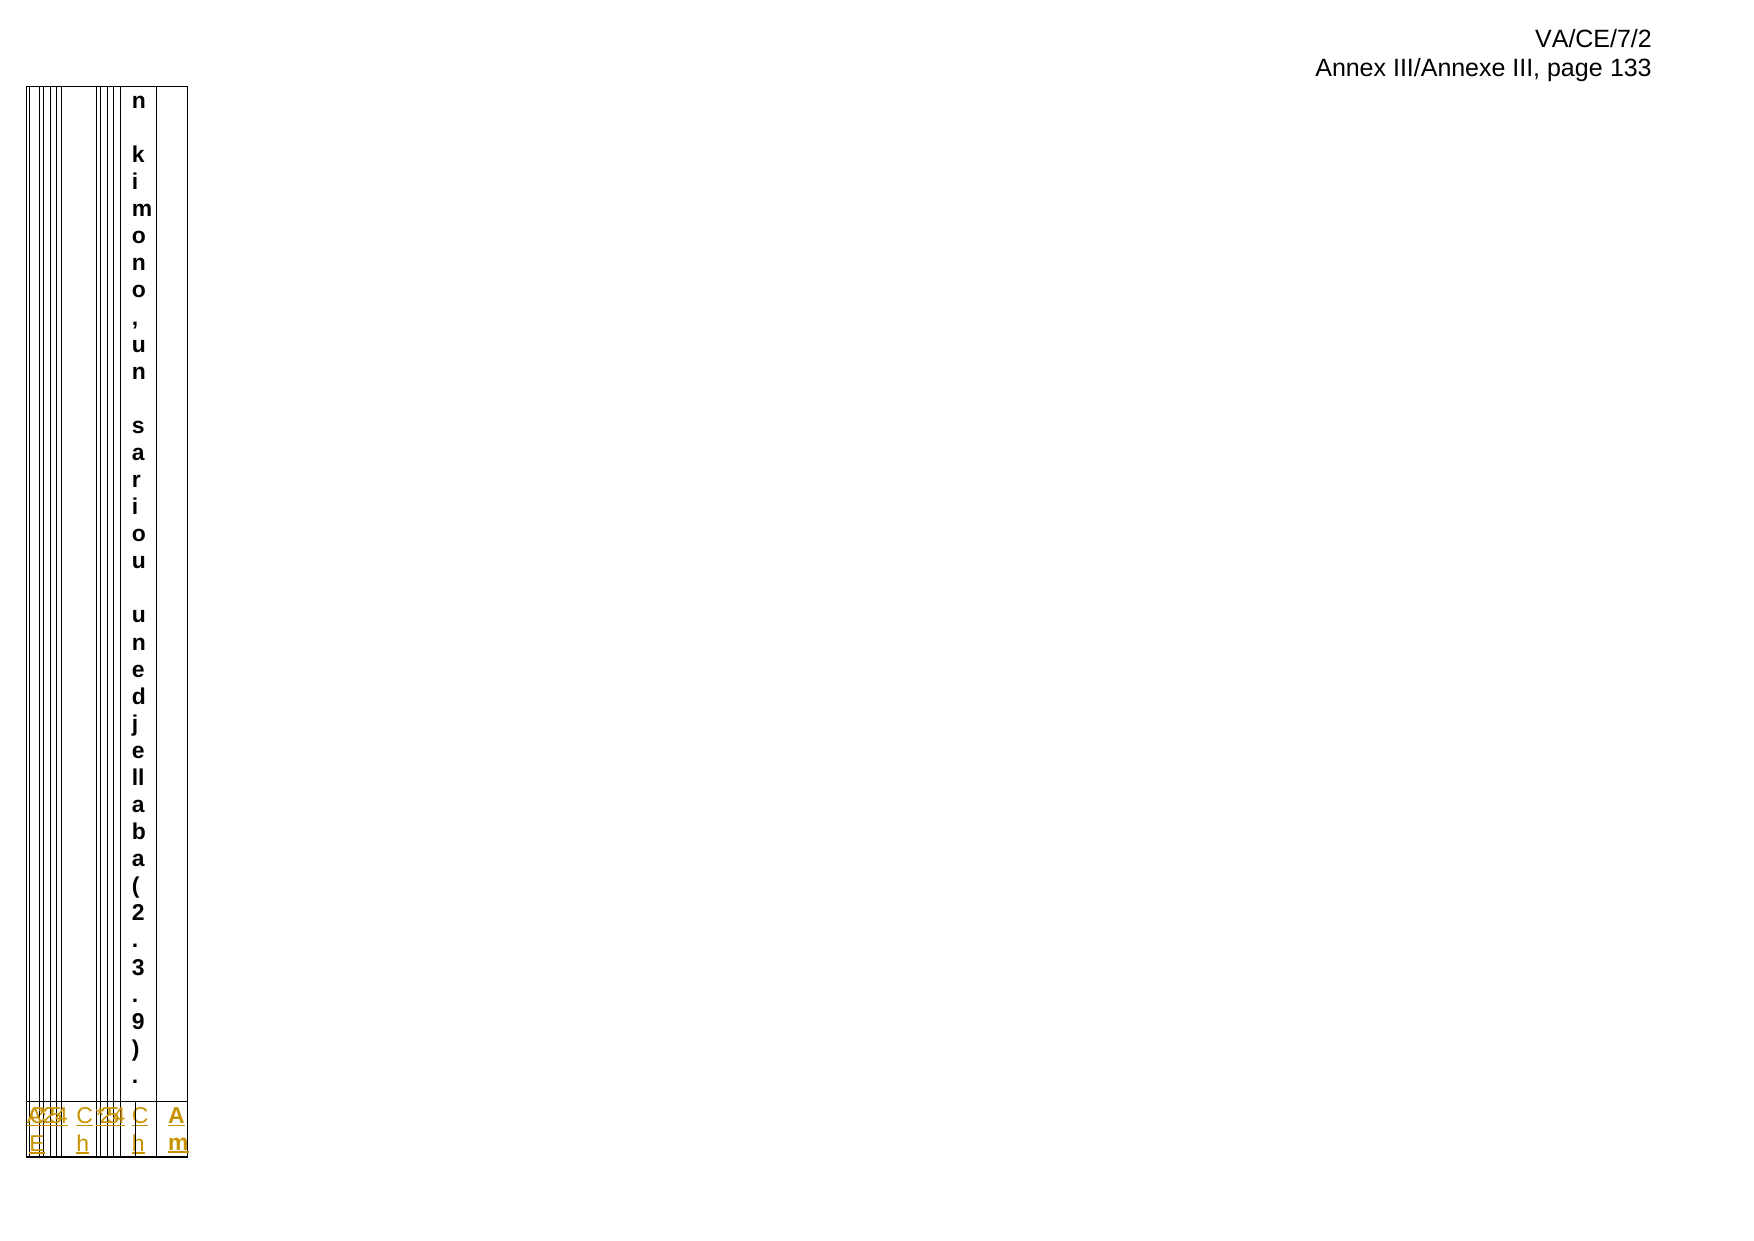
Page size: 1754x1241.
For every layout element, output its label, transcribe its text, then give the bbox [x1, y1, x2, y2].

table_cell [157, 87, 187, 1101]
table_cell [136, 1102, 156, 1156]
table_cell [101, 1126, 107, 1156]
table_cell [44, 1109, 50, 1119]
table_cell [114, 1102, 120, 1113]
table_cell [30, 1126, 39, 1152]
table_cell [121, 1102, 135, 1156]
table_cell [114, 1126, 120, 1156]
table_cell [57, 1126, 61, 1156]
table_cell [30, 1118, 39, 1125]
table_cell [121, 87, 156, 1101]
table_cell [101, 1109, 107, 1119]
table_cell [108, 1126, 113, 1156]
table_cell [62, 87, 96, 1101]
table_cell [51, 1126, 56, 1156]
table_cell [30, 1102, 39, 1112]
table_cell [157, 1102, 187, 1156]
table_cell [44, 1126, 50, 1156]
table_cell [57, 1102, 61, 1113]
table_cell [62, 1102, 96, 1156]
